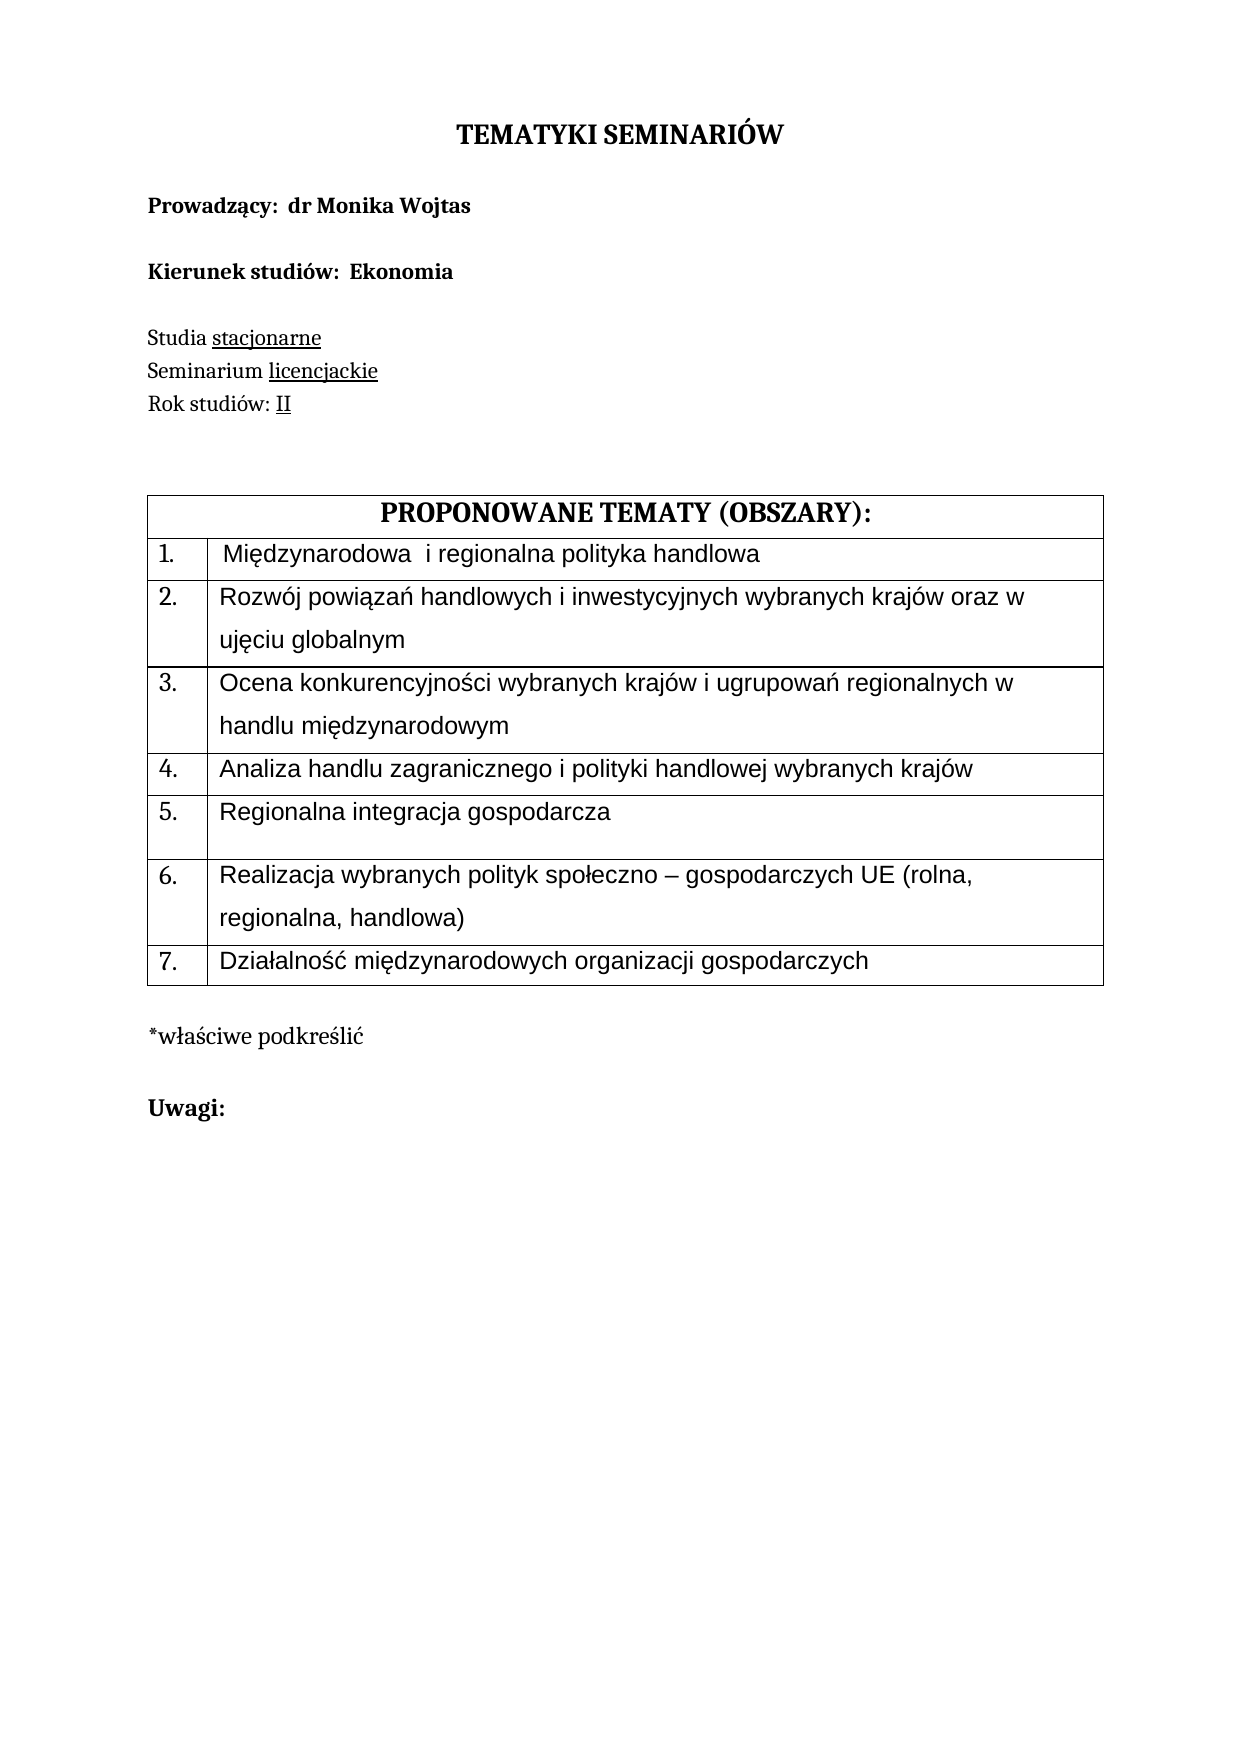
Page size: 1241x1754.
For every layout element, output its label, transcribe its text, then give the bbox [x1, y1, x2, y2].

table_cell Działalność międzynarodowych organizacji gospodarczych [208, 946, 1103, 985]
table_cell 4. [148, 754, 207, 795]
table_cell Regionalna integracja gospodarcza [208, 796, 1103, 859]
subtitle TEMATYKI SEMINARIÓW [148, 118, 1093, 152]
text *właściwe podkreślić [148, 1022, 1093, 1051]
table_cell Realizacja wybranych polityk społeczno – gospodarczych UE (rolna, regionalna, handlowa) [208, 860, 1103, 945]
table_cell Analiza handlu zagranicznego i polityki handlowej wybranych krajów [208, 754, 1103, 795]
text Prowadzący: dr Monika Wojtas [148, 193, 1093, 219]
table_cell Rozwój powiązań handlowych i inwestycyjnych wybranych krajów oraz w ujęciu globalnym [208, 581, 1103, 666]
table_cell 6. [148, 860, 207, 945]
table_cell 2. [148, 581, 207, 666]
text Rok studiów: II [148, 391, 1093, 417]
table_cell 3. [148, 668, 207, 752]
text Studia stacjonarne [148, 325, 1093, 351]
table_cell 7. [148, 946, 207, 985]
table_cell 1. [148, 539, 207, 580]
text Kierunek studiów: Ekonomia [148, 259, 1093, 285]
text Uwagi: [148, 1094, 1093, 1123]
table_cell Ocena konkurencyjności wybranych krajów i ugrupowań regionalnych w handlu międzynarodowym [208, 668, 1103, 752]
text Seminarium licencjackie [148, 358, 1093, 384]
table_header PROPONOWANE TEMATY (OBSZARY): [148, 496, 1103, 537]
table_cell Międzynarodowa i regionalna polityka handlowa [208, 539, 1103, 580]
table_cell 5. [148, 796, 207, 859]
